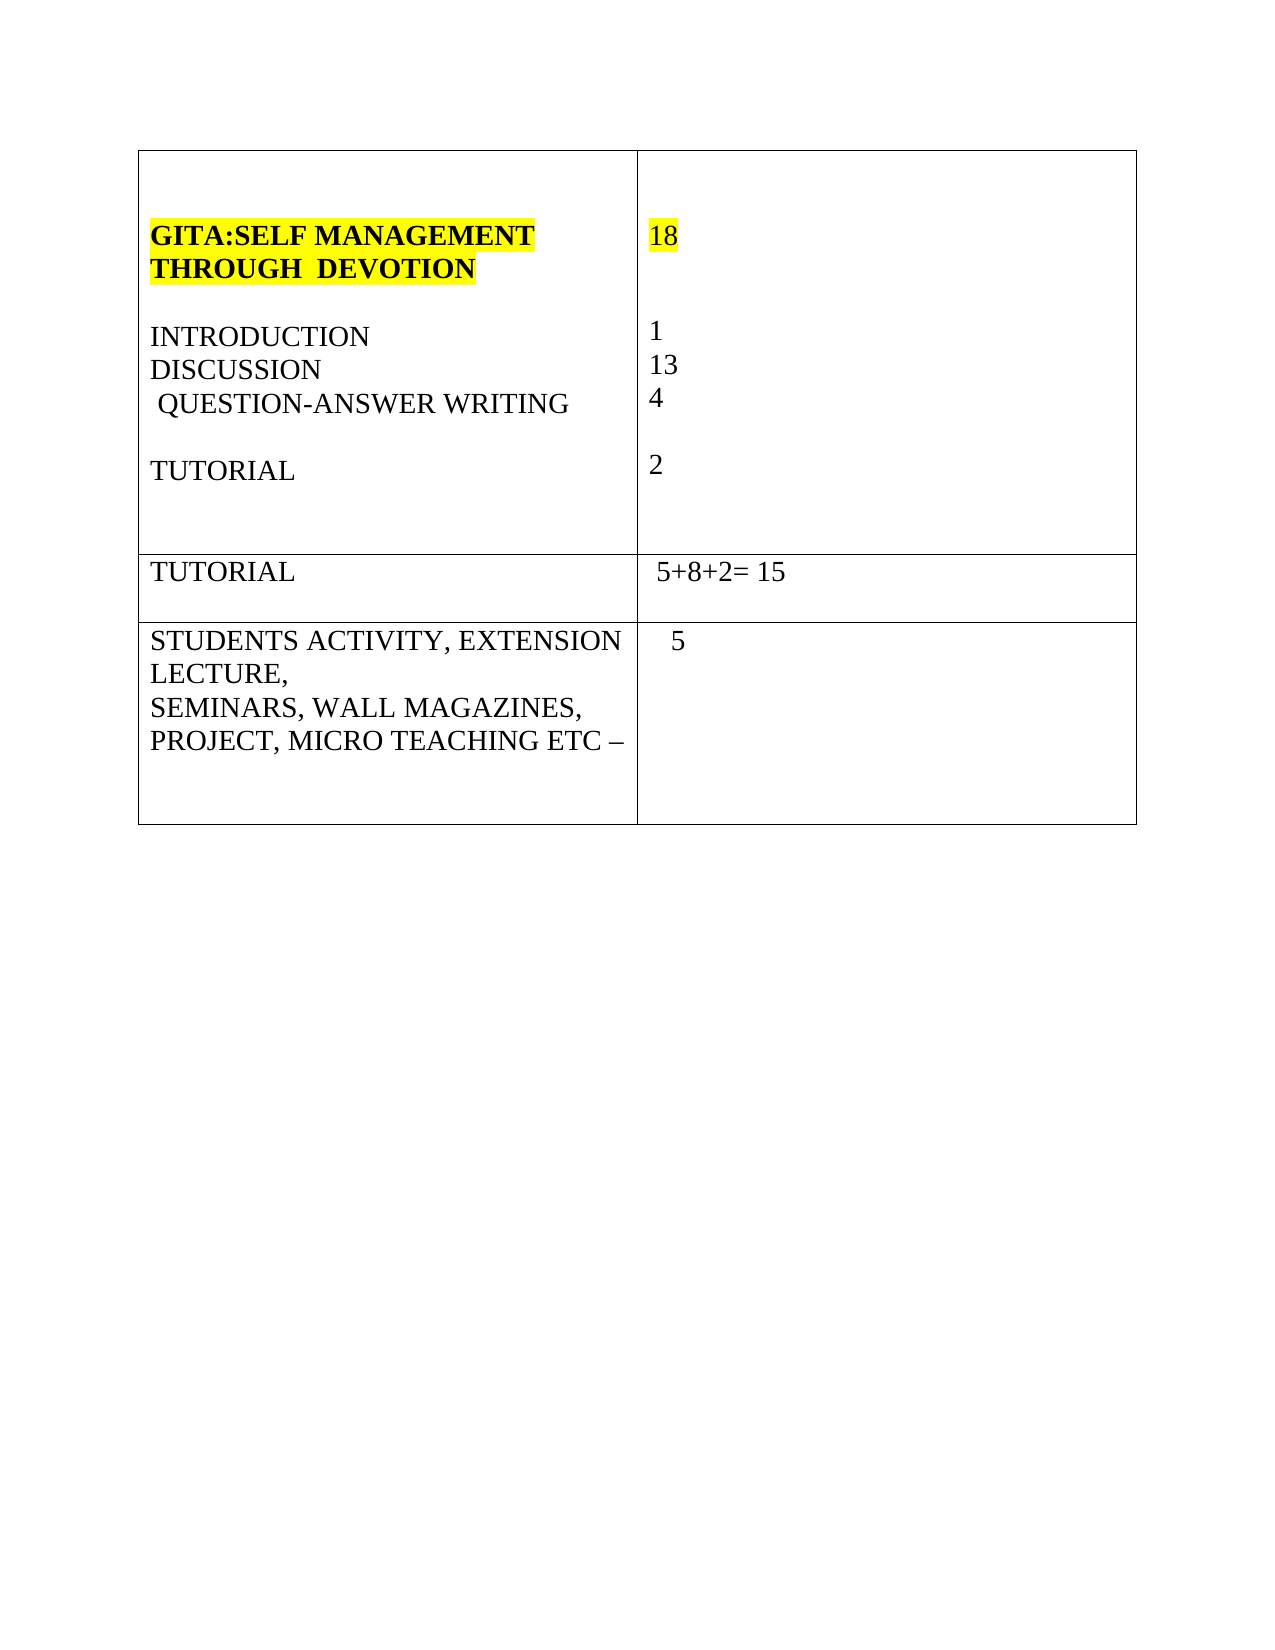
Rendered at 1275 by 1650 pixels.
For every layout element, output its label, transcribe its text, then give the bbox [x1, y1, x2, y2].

table_cell 5 [638, 623, 1136, 824]
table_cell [139, 151, 637, 553]
table_cell STUDENTS ACTIVITY, EXTENSION LECTURE, SEMINARS, WALL MAGAZINES, PROJECT, MICRO TEACHING ETC – [139, 623, 637, 824]
table_cell TUTORIAL [139, 555, 637, 622]
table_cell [638, 151, 1136, 553]
table_cell 5+8+2= 15 [638, 555, 1136, 622]
